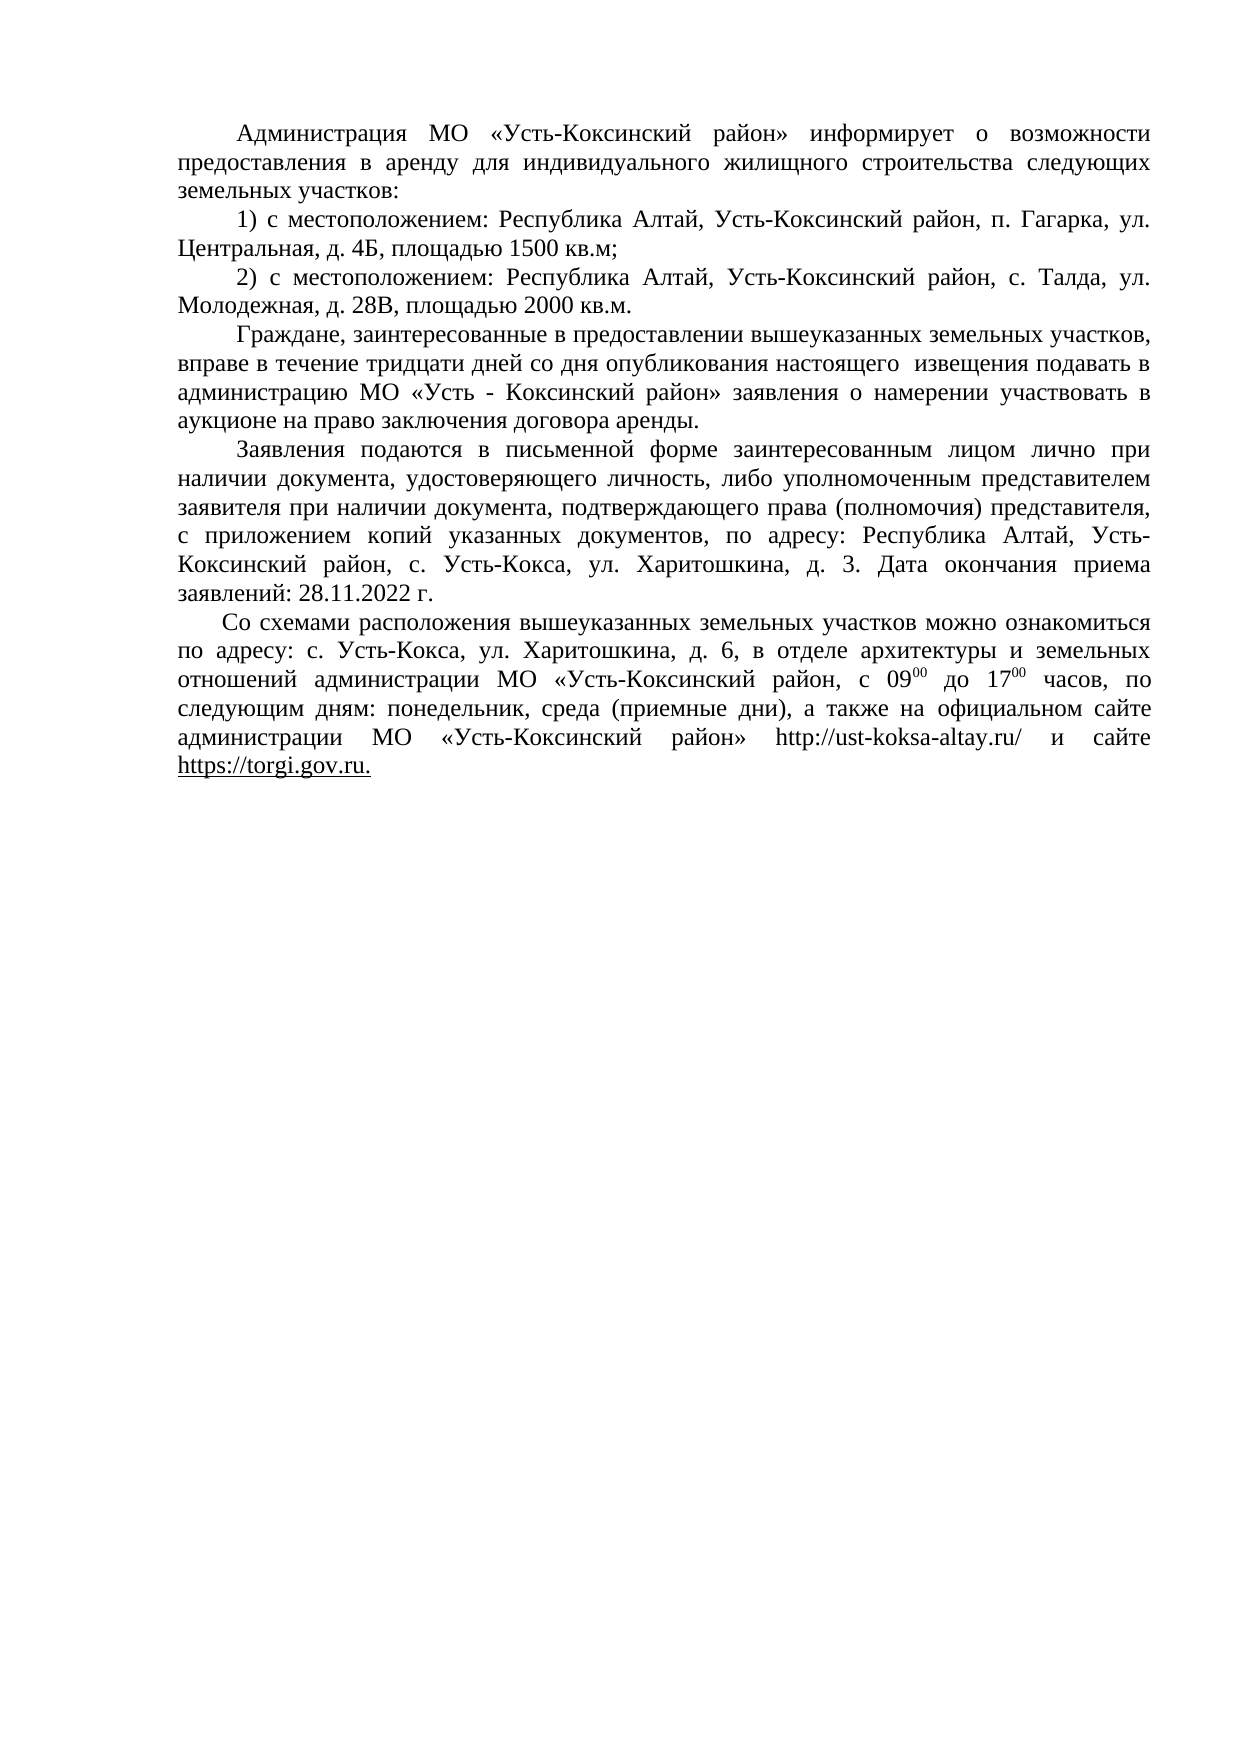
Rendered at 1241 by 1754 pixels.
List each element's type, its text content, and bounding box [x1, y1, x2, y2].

text Со схемами расположения вышеуказанных земельных участков можно ознакомиться по адресу: с. Усть-Кокса, ул. Харитошкина, д. 6, в отделе архитектуры и земельных отношений администрации МО «Усть-Коксинский район, с 0900 до 1700 часов, по следующим дням: понедельник, среда (приемные дни), а также на официальном сайте администрации МО «Усть-Коксинский район» http://ust-koksa-altay.ru/ и сайте https://torgi.gov.ru. [177, 607, 1152, 779]
text Администрация МО «Усть-Коксинский район» информирует о возможности предоставления в аренду для индивидуального жилищного строительства следующих земельных участков: [177, 118, 1152, 204]
text 2) с местоположением: Республика Алтай, Усть-Коксинский район, с. Талда, ул. Молодежная, д. 28В, площадью 2000 кв.м. [177, 262, 1152, 319]
text Заявления подаются в письменной форме заинтересованным лицом лично при наличии документа, удостоверяющего личность, либо уполномоченным представителем заявителя при наличии документа, подтверждающего права (полномочия) представителя, с приложением копий указанных документов, по адресу: Республика Алтай, Усть-Коксинский район, с. Усть-Кокса, ул. Харитошкина, д. 3. Дата окончания приема заявлений: 28.11.2022 г. [177, 434, 1152, 607]
text Граждане, заинтересованные в предоставлении вышеуказанных земельных участков, вправе в течение тридцати дней со дня опубликования настоящего извещения подавать в администрацию МО «Усть - Коксинский район» заявления о намерении участвовать в аукционе на право заключения договора аренды. [177, 319, 1152, 434]
text 1) с местоположением: Республика Алтай, Усть-Коксинский район, п. Гагарка, ул. Центральная, д. 4Б, площадью 1500 кв.м; [177, 204, 1152, 262]
